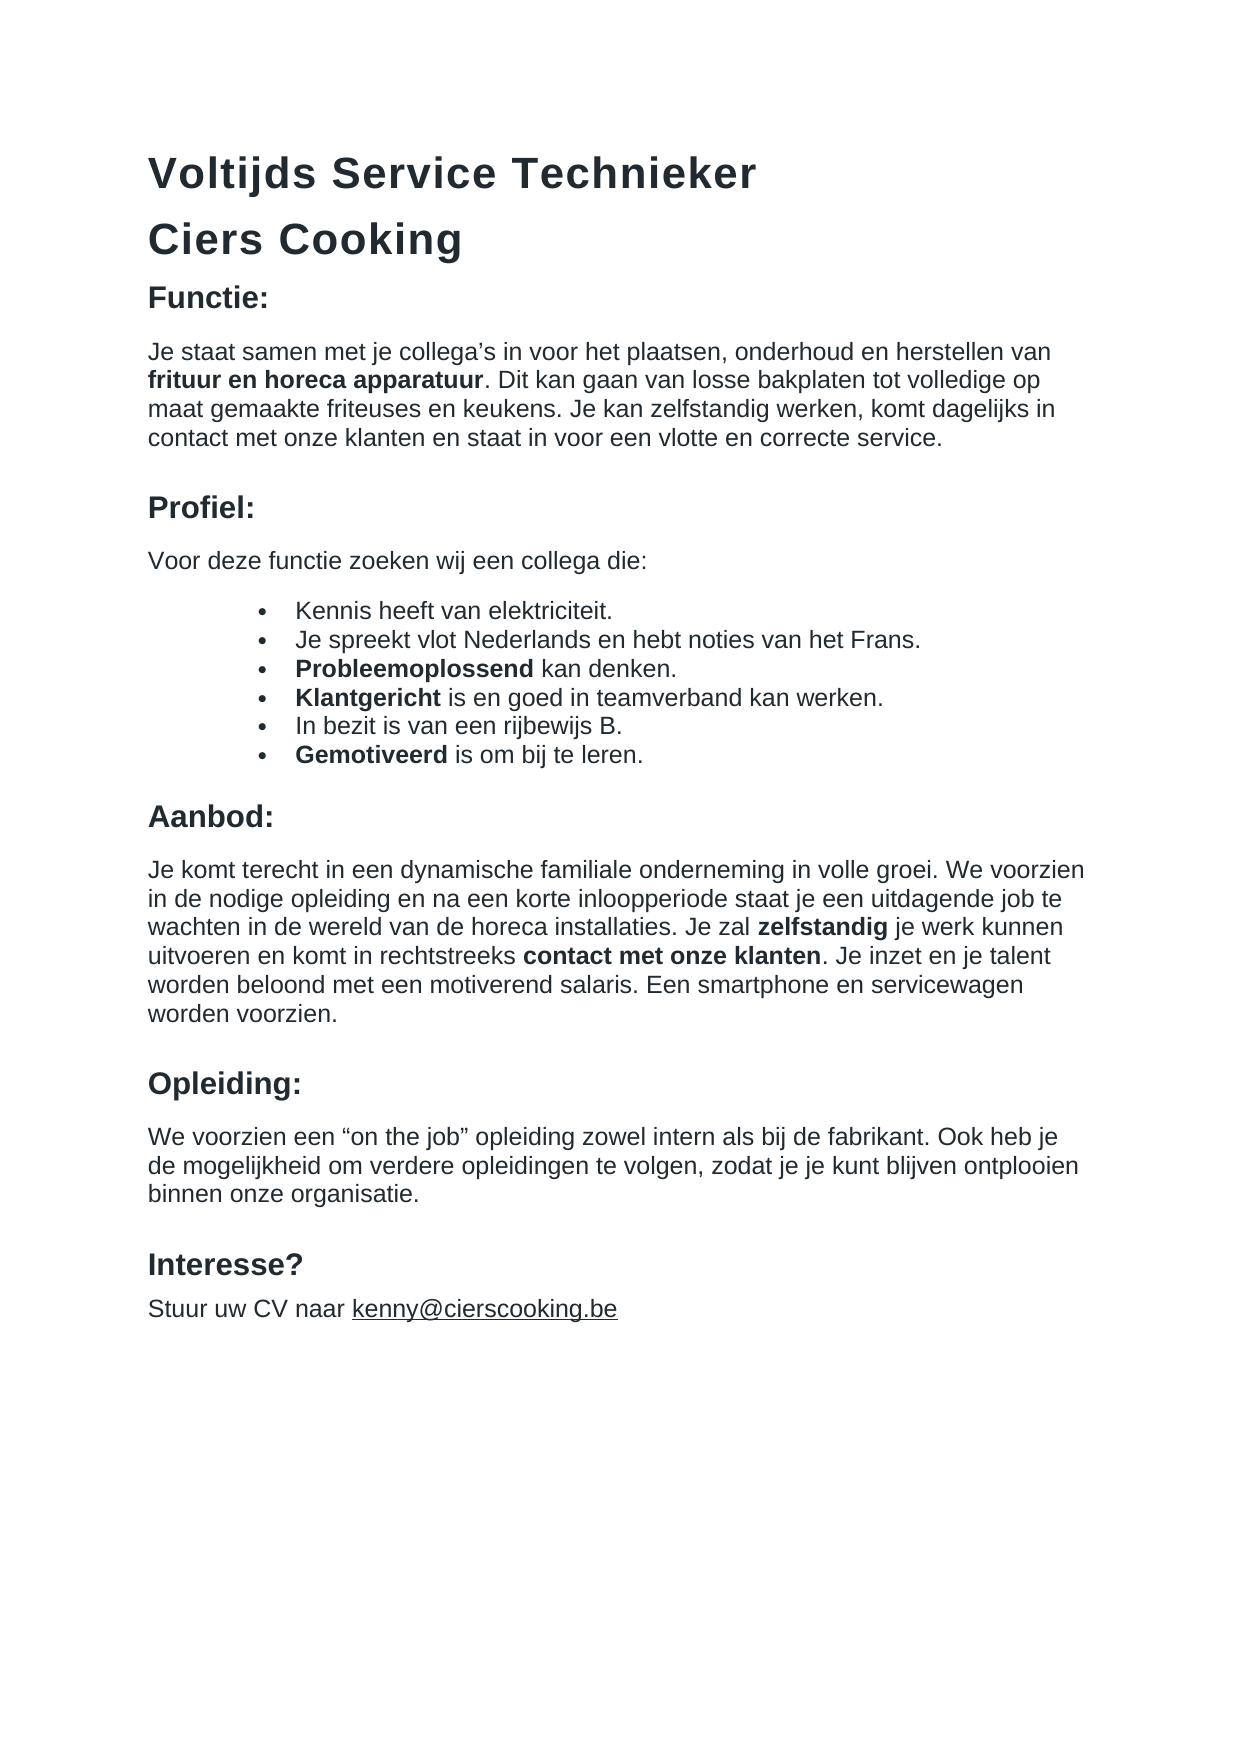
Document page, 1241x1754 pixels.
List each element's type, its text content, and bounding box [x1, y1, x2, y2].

text We voorzien een “on the job” opleiding zowel intern als bij de fabrikant. Ook heb je de mogelijkheid om verdere opleidingen te volgen, zodat je je kunt blijven ontplooien binnen onze organisatie. [148, 1122, 1093, 1208]
text Profiel: [148, 489, 1093, 525]
text Functie: [148, 279, 1093, 315]
text Voltijds Service Technieker [148, 148, 1093, 198]
list Probleemoplossend kan denken. [258, 654, 1093, 683]
text Je staat samen met je collega’s in voor het plaatsen, onderhoud en herstellen van frituur en horeca apparatuur. Dit kan gaan van losse bakplaten tot volledige op maat gemaakte friteuses en keukens. Je kan zelfstandig werken, komt dagelijks in contact met onze klanten en staat in voor een vlotte en correcte service. [148, 337, 1093, 452]
list Je spreekt vlot Nederlands en hebt noties van het Frans. [258, 625, 1093, 654]
list In bezit is van een rijbewijs B. [258, 711, 1093, 740]
list Klantgericht is en goed in teamverband kan werken. [258, 683, 1093, 711]
text Je komt terecht in een dynamische familiale onderneming in volle groei. We voorzien in de nodige opleiding en na een korte inloopperiode staat je een uitdagende job te wachten in de wereld van de horeca installaties. Je zal zelfstandig je werk kunnen uitvoeren en komt in rechtstreeks contact met onze klanten. Je inzet en je talent worden beloond met een motiverend salaris. Een smartphone en servicewagen worden voorzien. [148, 855, 1093, 1027]
text Stuur uw CV naar kenny@cierscooking.be [148, 1294, 1093, 1323]
text Opleiding: [148, 1065, 1093, 1101]
list Kennis heeft van elektriciteit. [258, 596, 1093, 625]
text Aanbod: [148, 798, 1093, 833]
text Voor deze functie zoeken wij een collega die: [148, 546, 1093, 575]
list Gemotiveerd is om bij te leren. [258, 740, 1093, 769]
text Ciers Cooking [148, 213, 1093, 264]
text Interesse? [148, 1246, 1093, 1282]
